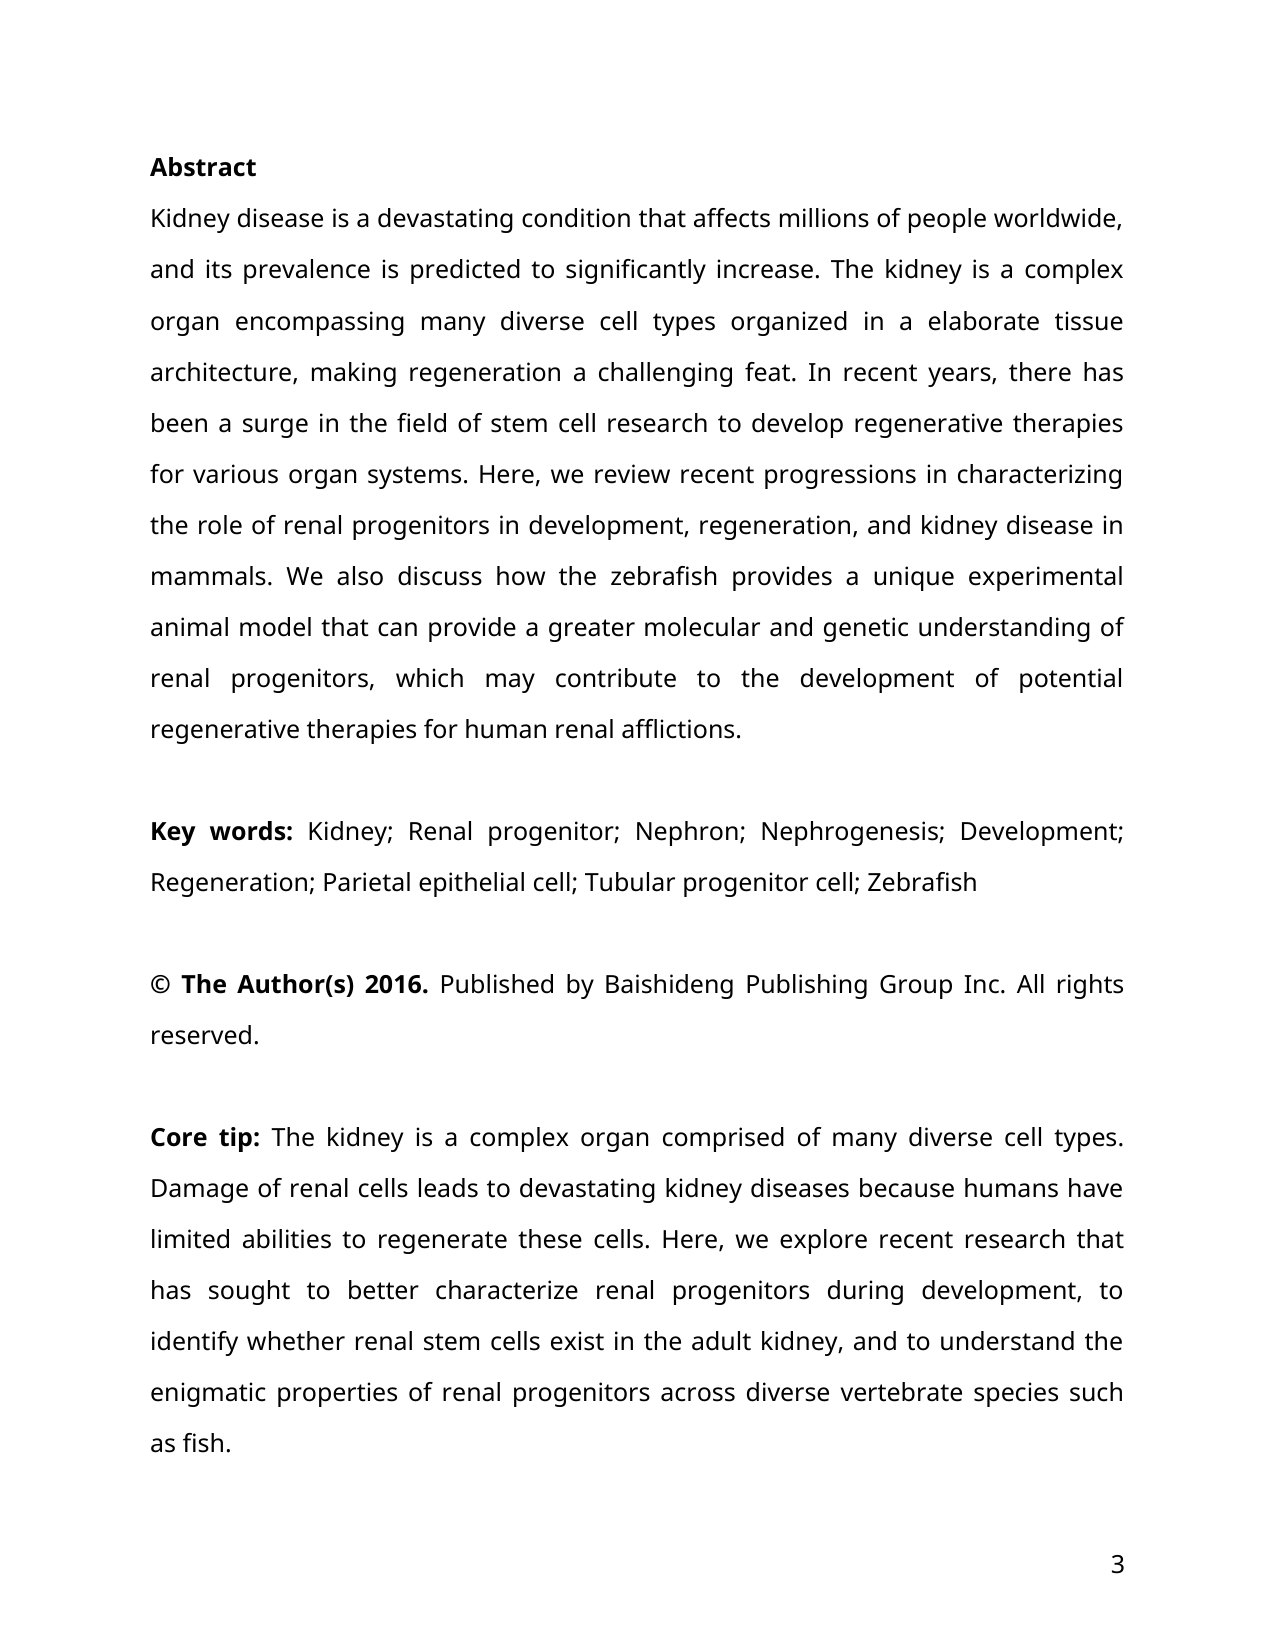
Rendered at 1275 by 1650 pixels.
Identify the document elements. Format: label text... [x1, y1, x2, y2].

text © The Author(s) 2016. Published by Baishideng Publishing Group Inc. All rights reserved. [150, 967, 1125, 1052]
text Abstract [150, 150, 1125, 184]
text Key words: Kidney; Renal progenitor; Nephron; Nephrogenesis; Development; Regeneration; Parietal epithelial cell; Tubular progenitor cell; Zebrafish [150, 813, 1125, 899]
text Core tip: The kidney is a complex organ comprised of many diverse cell types. Damage of renal cells leads to devastating kidney diseases because humans have limited abilities to regenerate these cells. Here, we explore recent research that has sought to better characterize renal progenitors during development, to identify whether renal stem cells exist in the adult kidney, and to understand the enigmatic properties of renal progenitors across diverse vertebrate species such as fish. [150, 1120, 1125, 1460]
text Kidney disease is a devastating condition that affects millions of people worldwide, and its prevalence is predicted to significantly increase. The kidney is a complex organ encompassing many diverse cell types organized in a elaborate tissue architecture, making regeneration a challenging feat. In recent years, there has been a surge in the field of stem cell research to develop regenerative therapies for various organ systems. Here, we review recent progressions in characterizing the role of renal progenitors in development, regeneration, and kidney disease in mammals. We also discuss how the zebrafish provides a unique experimental animal model that can provide a greater molecular and genetic understanding of renal progenitors, which may contribute to the development of potential regenerative therapies for human renal afflictions. [150, 201, 1125, 746]
